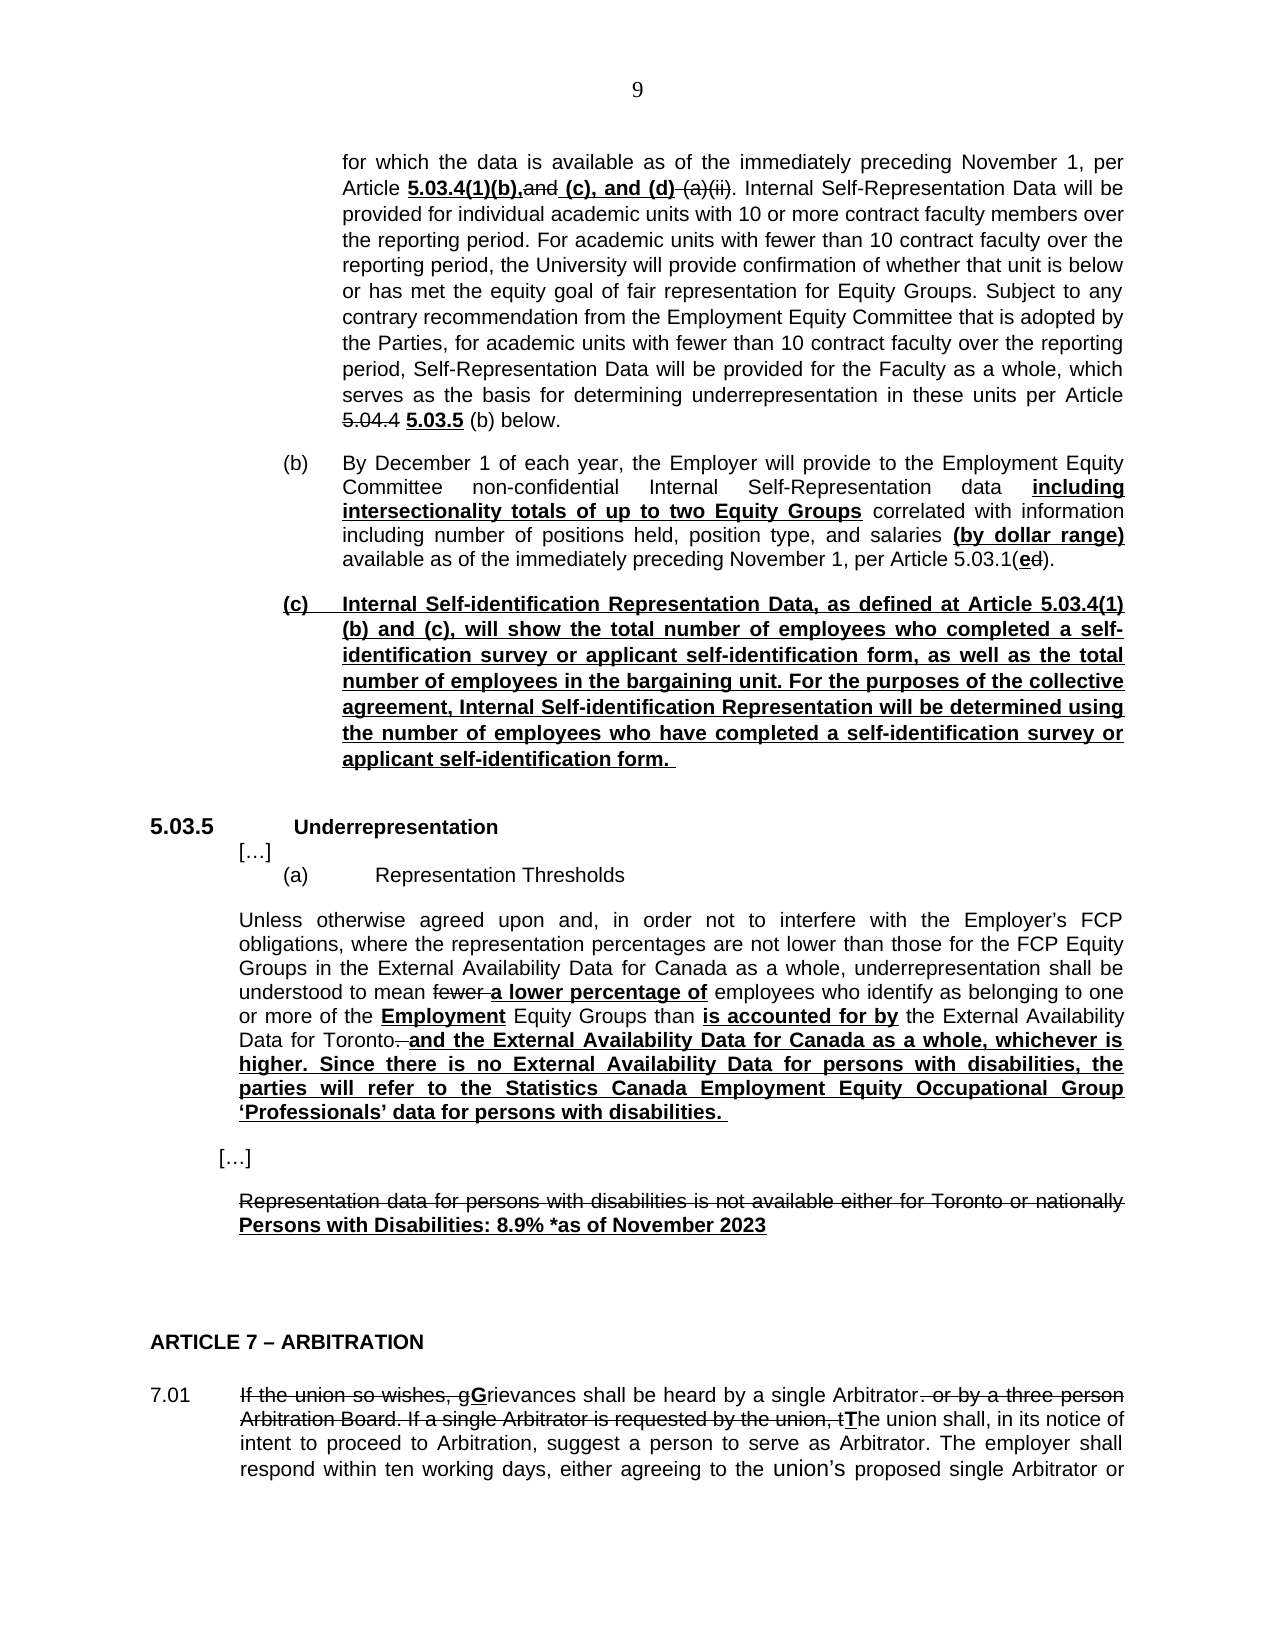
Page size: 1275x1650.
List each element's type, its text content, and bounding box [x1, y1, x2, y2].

text (b) By December 1 of each year, the Employer will provide to the Employment Equity Committee non-confidential Internal Self-Representation data including intersectionality totals of up to two Equity Groups correlated with information including number of positions held, position type, and salaries (by dollar range) available as of the immediately preceding November 1, per Article 5.03.1(ed). [283, 451, 1124, 571]
list Representation Thresholds [283, 863, 1124, 887]
text ARTICLE 7 – ARBITRATION [150, 1330, 1124, 1354]
text Representation data for persons with disabilities is not available either for Toronto or nationally Persons with Disabilities: 8.9% *as of November 2023 [239, 1204, 1124, 1237]
text […] [150, 839, 1124, 863]
text Representation data for persons with disabilities is not available either for Toronto or nationally Persons with Disabilities: 8.9% *as of November 2023 [239, 1189, 1124, 1203]
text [150, 1383, 1124, 1481]
text […] [61, 1144, 1124, 1168]
text (c) Internal Self-identification Representation Data, as defined at Article 5.03.4(1)(b) and (c), will show the total number of employees who completed a self-identification survey or applicant self-identification form, as well as the total number of employees in the bargaining unit. For the purposes of the collective agreement, Internal Self-identification Representation will be determined using the number of employees who have completed a self-identification survey or applicant self-identification form. [283, 613, 1124, 770]
text Unless otherwise agreed upon and, in order not to interfere with the Employer’s FCP obligations, where the representation percentages are not lower than those for the FCP Equity Groups in the External Availability Data for Canada as a whole, underrepresentation shall be understood to mean fewer a lower percentage of employees who identify as belonging to one or more of the Employment Equity Groups than is accounted for by the External Availability Data for Toronto. and the External Availability Data for Canada as a whole, whichever is higher. Since there is no External Availability Data for persons with disabilities, the parties will refer to the Statistics Canada Employment Equity Occupational Group ‘Professionals’ data for persons with disabilities. [239, 908, 1124, 1073]
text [283, 150, 1124, 432]
list Underrepresentation [150, 813, 1124, 839]
